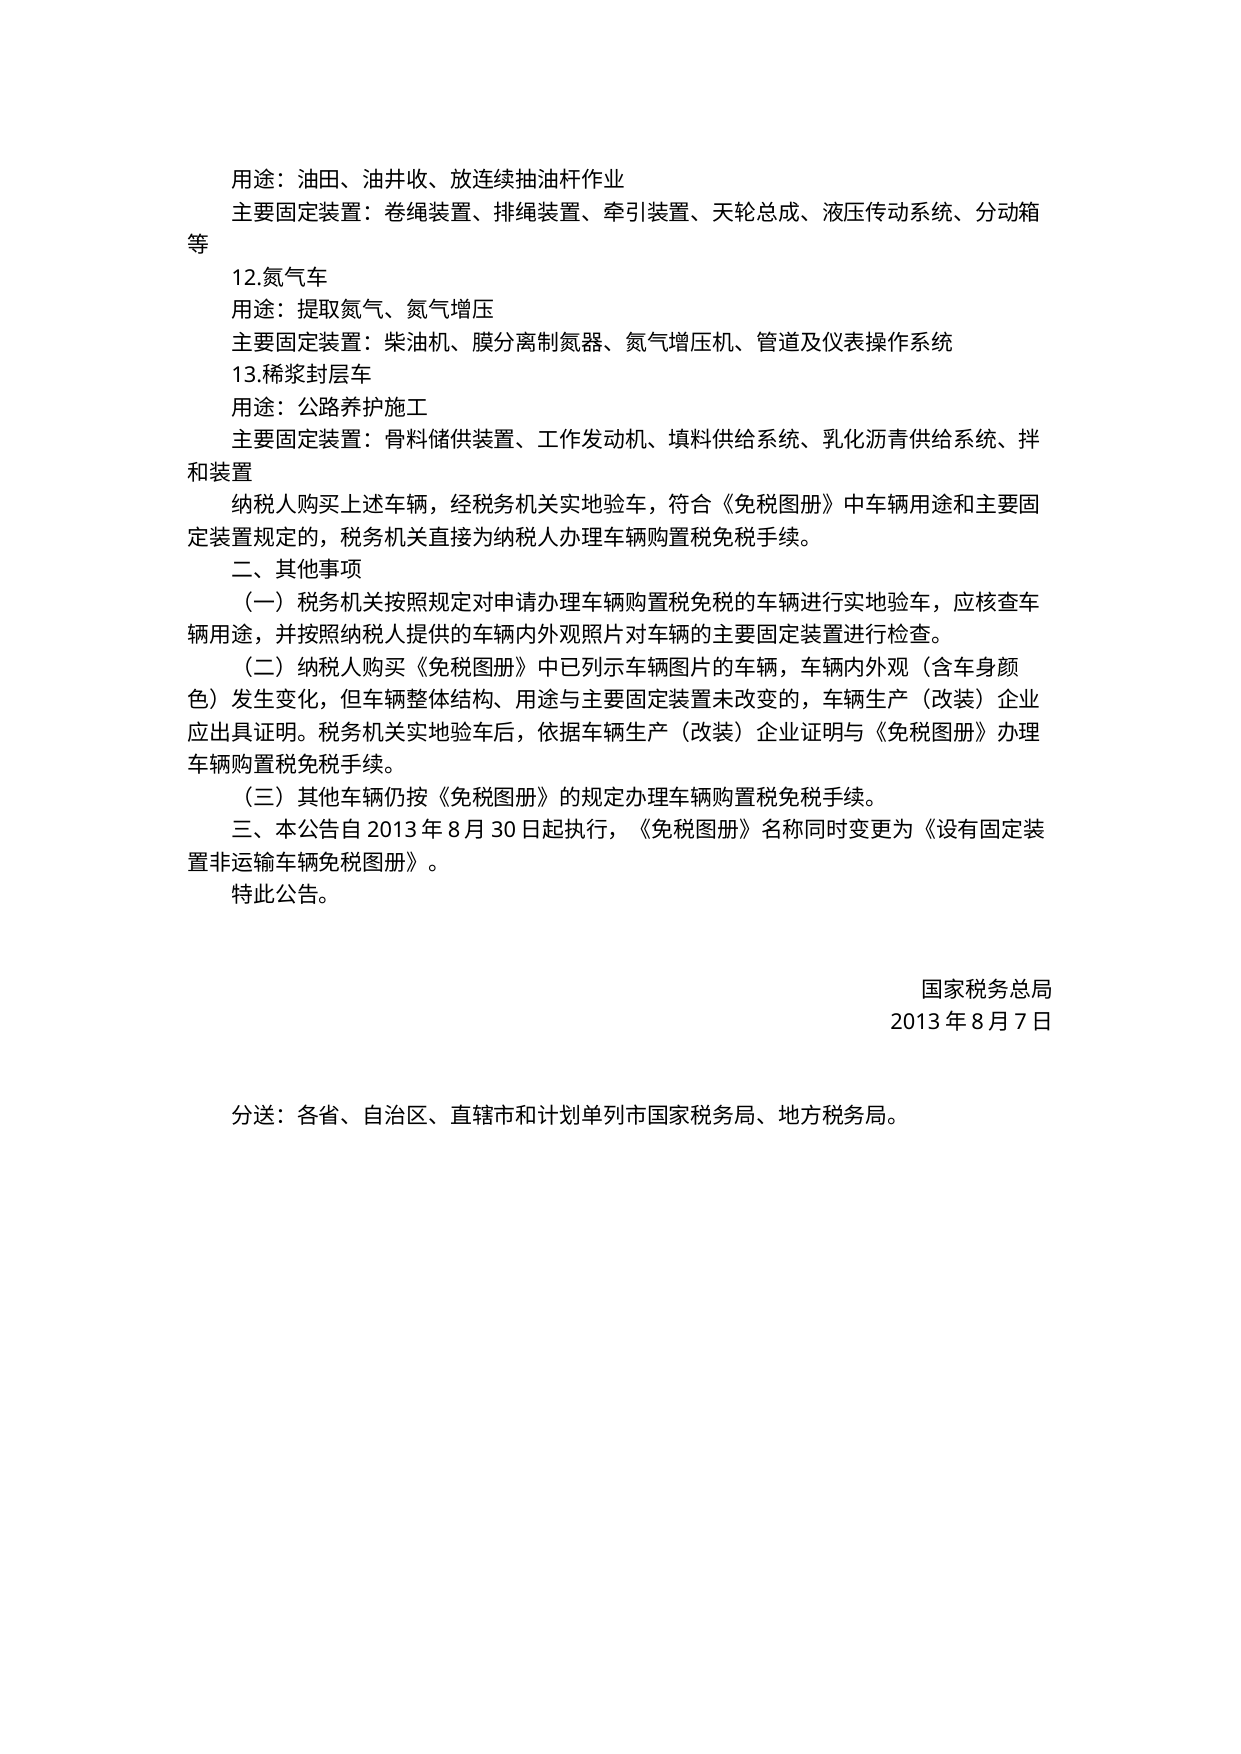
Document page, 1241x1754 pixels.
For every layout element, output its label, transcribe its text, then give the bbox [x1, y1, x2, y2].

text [187, 162, 1053, 909]
text 国家税务总局 2013年8月7日 [187, 939, 1053, 1069]
text 分送：各省、自治区、直辖市和计划单列市国家税务局、地方税务局。 [187, 1098, 1053, 1130]
